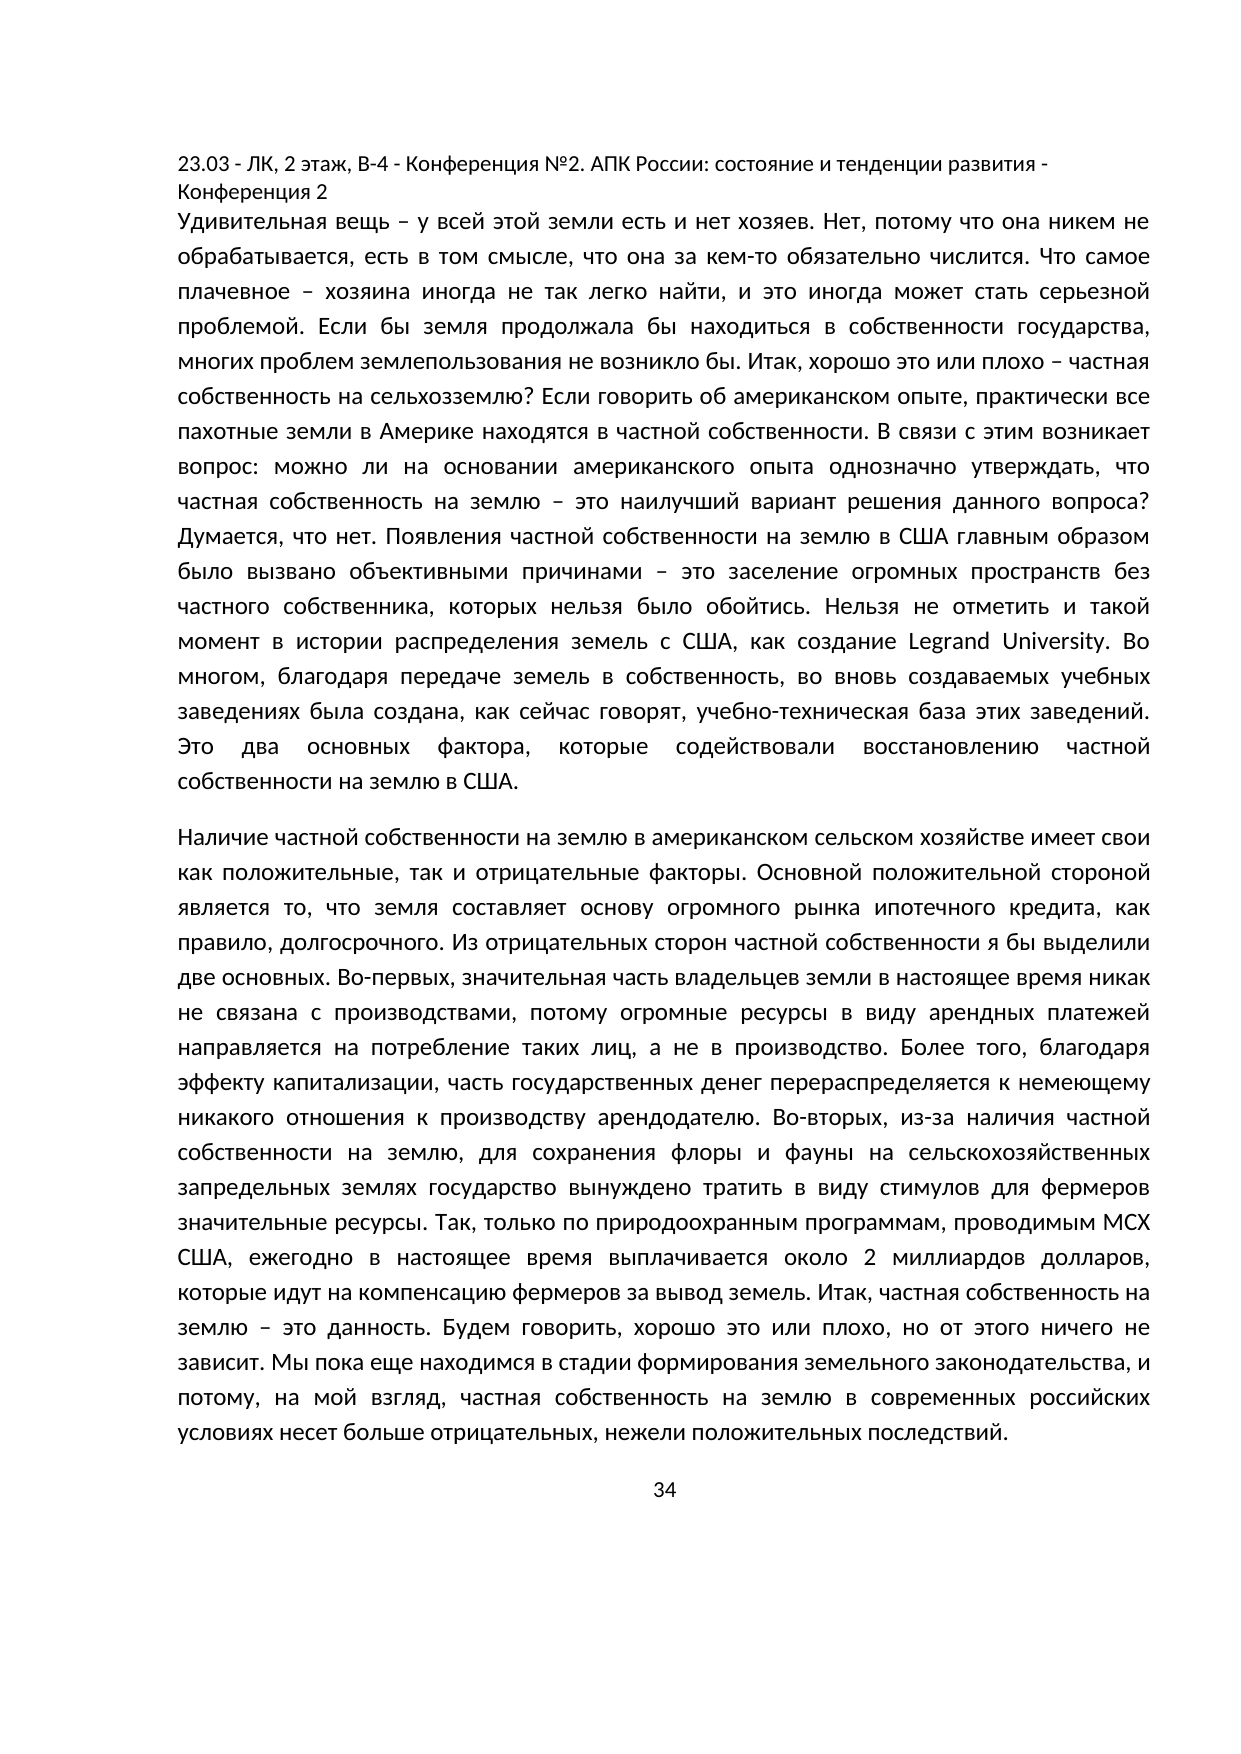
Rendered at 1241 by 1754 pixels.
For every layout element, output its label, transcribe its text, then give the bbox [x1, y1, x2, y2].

text Наличие частной собственности на землю в американском сельском хозяйстве имеет свои как положительные, так и отрицательные факторы. Основной положительной стороной является то, что земля составляет основу огромного рынка ипотечного кредита, как правило, долгосрочного. Из отрицательных сторон частной собственности я бы выделили две основных. Во-первых, значительная часть владельцев земли в настоящее время никак не связана с производствами, потому огромные ресурсы в виду арендных платежей направляется на потребление таких лиц, а не в производство. Более того, благодаря эффекту капитализации, часть государственных денег перераспределяется к немеющему никакого отношения к производству арендодателю. Во-вторых, из-за наличия частной собственности на землю, для сохранения флоры и фауны на сельскохозяйственных запредельных землях государство вынуждено тратить в виду стимулов для фермеров значительные ресурсы. Так, только по природоохранным программам, проводимым МСХ США, ежегодно в настоящее время выплачивается около 2 миллиардов долларов, которые идут на компенсацию фермеров за вывод земель. Итак, частная собственность на землю – это данность. Будем говорить, хорошо это или плохо, но от этого ничего не зависит. Мы пока еще находимся в стадии формирования земельного законодательства, и потому, на мой взгляд, частная собственность на землю в современных российских условиях несет больше отрицательных, нежели положительных последствий. [177, 821, 1152, 1446]
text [177, 205, 1152, 795]
